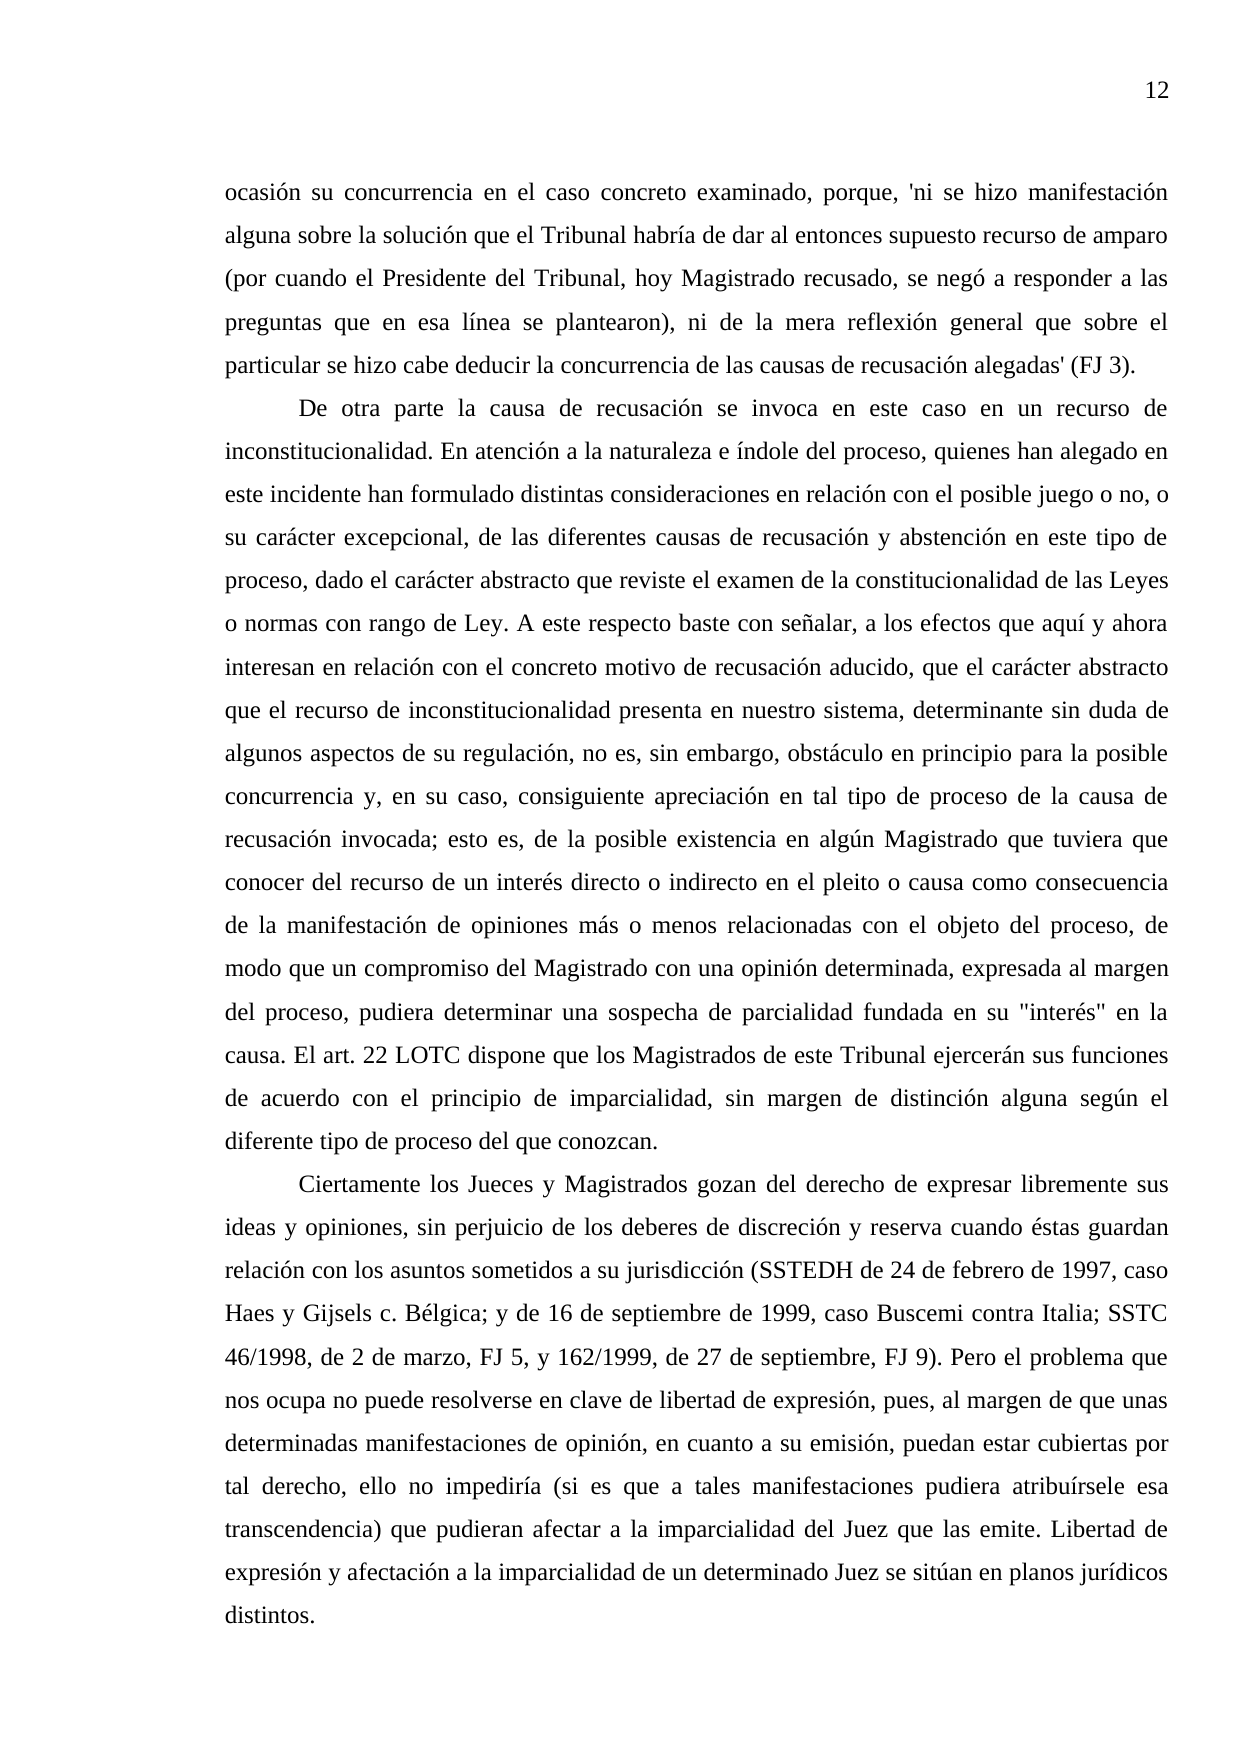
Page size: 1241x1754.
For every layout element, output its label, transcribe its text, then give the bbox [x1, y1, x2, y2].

text De otra parte la causa de recusación se invoca en este caso en un recurso de inconstitucionalidad. En atención a la naturaleza e índole del proceso, quienes han alegado en este incidente han formulado distintas consideraciones en relación con el posible juego o no, o su carácter excepcional, de las diferentes causas de recusación y abstención en este tipo de proceso, dado el carácter abstracto que reviste el examen de la constitucionalidad de las Leyes o normas con rango de Ley. A este respecto baste con señalar, a los efectos que aquí y ahora interesan en relación con el concreto motivo de recusación aducido, que el carácter abstracto que el recurso de inconstitucionalidad presenta en nuestro sistema, determinante sin duda de algunos aspectos de su regulación, no es, sin embargo, obstáculo en principio para la posible concurrencia y, en su caso, consiguiente apreciación en tal tipo de proceso de la causa de recusación invocada; esto es, de la posible existencia en algún Magistrado que tuviera que conocer del recurso de un interés directo o indirecto en el pleito o causa como consecuencia de la manifestación de opiniones más o menos relacionadas con el objeto del proceso, de modo que un compromiso del Magistrado con una opinión determinada, expresada al margen del proceso, pudiera determinar una sospecha de parcialidad fundada en su "interés" en la causa. El art. 22 LOTC dispone que los Magistrados de este Tribunal ejercerán sus funciones de acuerdo con el principio de imparcialidad, sin margen de distinción alguna según el diferente tipo de proceso del que conozcan. [224, 393, 1169, 1155]
text Ciertamente los Jueces y Magistrados gozan del derecho de expresar libremente sus ideas y opiniones, sin perjuicio de los deberes de discreción y reserva cuando éstas guardan relación con los asuntos sometidos a su jurisdicción (SSTEDH de 24 de febrero de 1997, caso Haes y Gijsels c. Bélgica; y de 16 de septiembre de 1999, caso Buscemi contra Italia; SSTC 46/1998, de 2 de marzo, FJ 5, y 162/1999, de 27 de septiembre, FJ 9). Pero el problema que nos ocupa no puede resolverse en clave de libertad de expresión, pues, al margen de que unas determinadas manifestaciones de opinión, en cuanto a su emisión, puedan estar cubiertas por tal derecho, ello no impediría (si es que a tales manifestaciones pudiera atribuírsele esa transcendencia) que pudieran afectar a la imparcialidad del Juez que las emite. Libertad de expresión y afectación a la imparcialidad de un determinado Juez se sitúan en planos jurídicos distintos. [224, 1169, 1169, 1629]
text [224, 177, 1169, 378]
